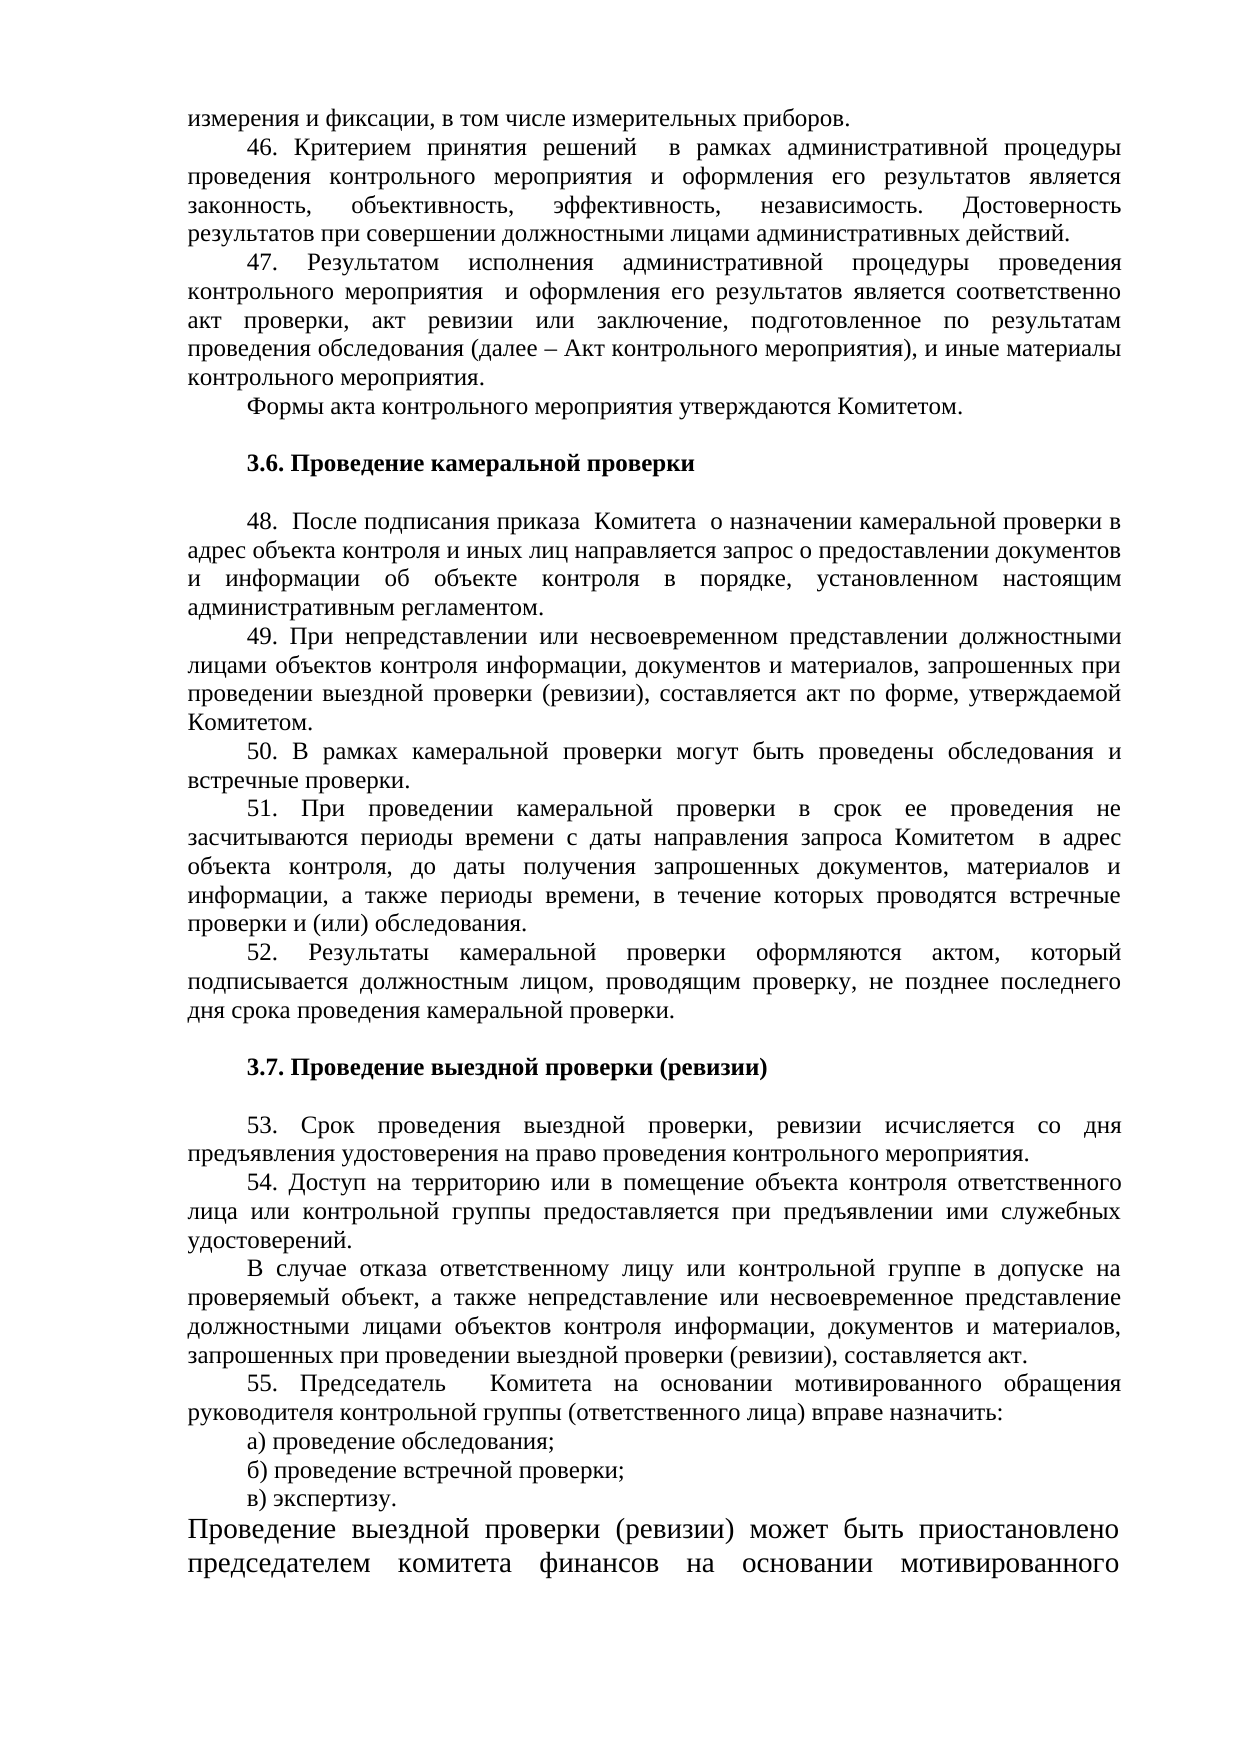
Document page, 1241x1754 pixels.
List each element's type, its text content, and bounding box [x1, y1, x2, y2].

text 53. Срок проведения выездной проверки, ревизии исчисляется со дня предъявления удостоверения на право проведения контрольного мероприятия. [187, 1110, 1122, 1167]
text 52. Результаты камеральной проверки оформляются актом, который подписывается должностным лицом, проводящим проверку, не позднее последнего дня срока проведения камеральной проверки. [187, 937, 1122, 1023]
text 46. Критерием принятия решений в рамках административной процедуры проведения контрольного мероприятия и оформления его результатов является законность, объективность, эффективность, независимость. Достоверность результатов при совершении должностными лицами административных действий. [187, 132, 1122, 247]
text В случае отказа ответственному лицу или контрольной группе в допуске на проверяемый объект, а также непредставление или несвоевременное представление должностными лицами объектов контроля информации, документов и материалов, запрошенных при проведении выездной проверки (ревизии), составляется акт. [187, 1253, 1122, 1368]
text 54. Доступ на территорию или в помещение объекта контроля ответственного лица или контрольной группы предоставляется при предъявлении ими служебных удостоверений. [187, 1167, 1122, 1253]
text 3.7. Проведение выездной проверки (ревизии) [187, 1052, 1122, 1081]
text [187, 103, 1122, 132]
text 50. В рамках камеральной проверки могут быть проведены обследования и встречные проверки. [187, 736, 1122, 793]
text 55. Председатель Комитета на основании мотивированного обращения руководителя контрольной группы (ответственного лица) вправе назначить: [187, 1368, 1122, 1426]
text Формы акта контрольного мероприятия утверждаются Комитетом. [187, 391, 1122, 420]
text 48. После подписания приказа Комитета о назначении камеральной проверки в адрес объекта контроля и иных лиц направляется запрос о предоставлении документов и информации об объекте контроля в порядке, установленном настоящим административным регламентом. [187, 506, 1122, 621]
text 51. При проведении камеральной проверки в срок ее проведения не засчитываются периоды времени с даты направления запроса Комитетом в адрес объекта контроля, до даты получения запрошенных документов, материалов и информации, а также периоды времени, в течение которых проводятся встречные проверки и (или) обследования. [187, 793, 1122, 937]
text а) проведение обследования; [187, 1426, 1122, 1455]
text 49. При непредставлении или несвоевременном представлении должностными лицами объектов контроля информации, документов и материалов, запрошенных при проведении выездной проверки (ревизии), составляется акт по форме, утверждаемой Комитетом. [187, 621, 1122, 736]
text 47. Результатом исполнения административной процедуры проведения контрольного мероприятия и оформления его результатов является соответственно акт проверки, акт ревизии или заключение, подготовленное по результатам проведения обследования (далее – Акт контрольного мероприятия), и иные материалы контрольного мероприятия. [187, 247, 1122, 391]
text 3.6. Проведение камеральной проверки [187, 448, 1122, 477]
text в) экспертизу. [187, 1483, 1122, 1512]
text б) проведение встречной проверки; [187, 1455, 1122, 1483]
